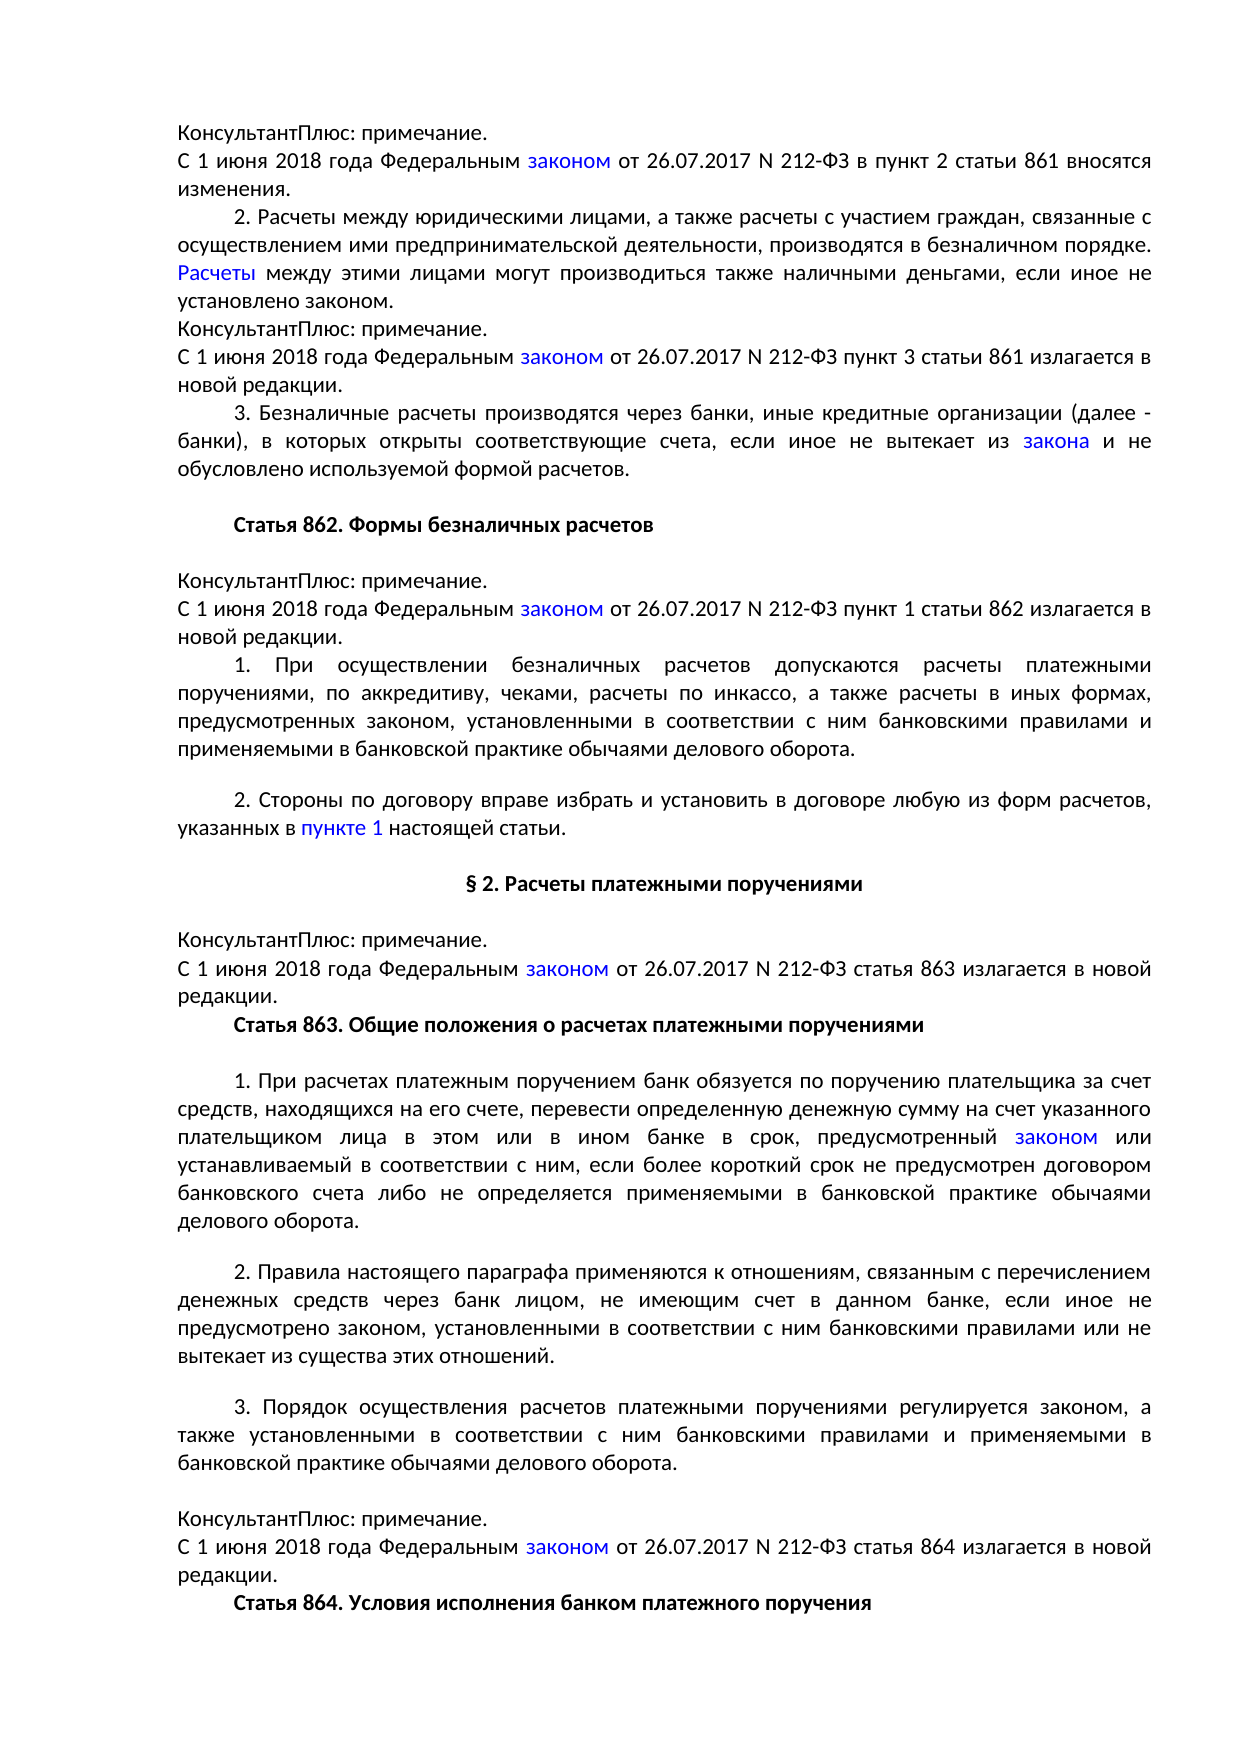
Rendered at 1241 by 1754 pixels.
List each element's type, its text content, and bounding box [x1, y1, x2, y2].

title Статья 862. Формы безналичных расчетов [177, 510, 1152, 538]
text С 1 июня 2018 года Федеральным законом от 26.07.2017 N 212-ФЗ пункт 1 статьи 862 излагается в новой редакции. [177, 594, 1152, 651]
text С 1 июня 2018 года Федеральным законом от 26.07.2017 N 212-ФЗ статья 863 излагается в новой редакции. [177, 954, 1152, 1010]
text 2. Расчеты между юридическими лицами, а также расчеты с участием граждан, связанные с осуществлением ими предпринимательской деятельности, производятся в безналичном порядке. Расчеты между этими лицами могут производиться также наличными деньгами, если иное не установлено законом. [177, 202, 1152, 314]
title § 2. Расчеты платежными поручениями [177, 869, 1152, 898]
text КонсультантПлюс: примечание. [177, 1504, 1152, 1532]
text С 1 июня 2018 года Федеральным законом от 26.07.2017 N 212-ФЗ в пункт 2 статьи 861 вносятся изменения. [177, 146, 1152, 202]
text С 1 июня 2018 года Федеральным законом от 26.07.2017 N 212-ФЗ пункт 3 статьи 861 излагается в новой редакции. [177, 342, 1152, 398]
text 3. Порядок осуществления расчетов платежными поручениями регулируется законом, а также установленными в соответствии с ним банковскими правилами и применяемыми в банковской практике обычаями делового оборота. [177, 1392, 1152, 1476]
text С 1 июня 2018 года Федеральным законом от 26.07.2017 N 212-ФЗ статья 864 излагается в новой редакции. [177, 1532, 1152, 1588]
text 3. Безналичные расчеты производятся через банки, иные кредитные организации (далее - банки), в которых открыты соответствующие счета, если иное не вытекает из закона и не обусловлено используемой формой расчетов. [177, 398, 1152, 482]
title Статья 863. Общие положения о расчетах платежными поручениями [177, 1010, 1152, 1038]
text 1. При расчетах платежным поручением банк обязуется по поручению плательщика за счет средств, находящихся на его счете, перевести определенную денежную сумму на счет указанного плательщиком лица в этом или в ином банке в срок, предусмотренный законом или устанавливаемый в соответствии с ним, если более короткий срок не предусмотрен договором банковского счета либо не определяется применяемыми в банковской практике обычаями делового оборота. [177, 1066, 1152, 1234]
text 2. Правила настоящего параграфа применяются к отношениям, связанным с перечислением денежных средств через банк лицом, не имеющим счет в данном банке, если иное не предусмотрено законом, установленными в соответствии с ним банковскими правилами или не вытекает из существа этих отношений. [177, 1257, 1152, 1369]
text КонсультантПлюс: примечание. [177, 566, 1152, 594]
text КонсультантПлюс: примечание. [177, 314, 1152, 342]
text КонсультантПлюс: примечание. [177, 118, 1152, 146]
title Статья 864. Условия исполнения банком платежного поручения [177, 1588, 1152, 1616]
text 1. При осуществлении безналичных расчетов допускаются расчеты платежными поручениями, по аккредитиву, чеками, расчеты по инкассо, а также расчеты в иных формах, предусмотренных законом, установленными в соответствии с ним банковскими правилами и применяемыми в банковской практике обычаями делового оборота. [177, 651, 1152, 763]
text 2. Стороны по договору вправе избрать и установить в договоре любую из форм расчетов, указанных в пункте 1 настоящей статьи. [177, 786, 1152, 842]
text КонсультантПлюс: примечание. [177, 926, 1152, 954]
